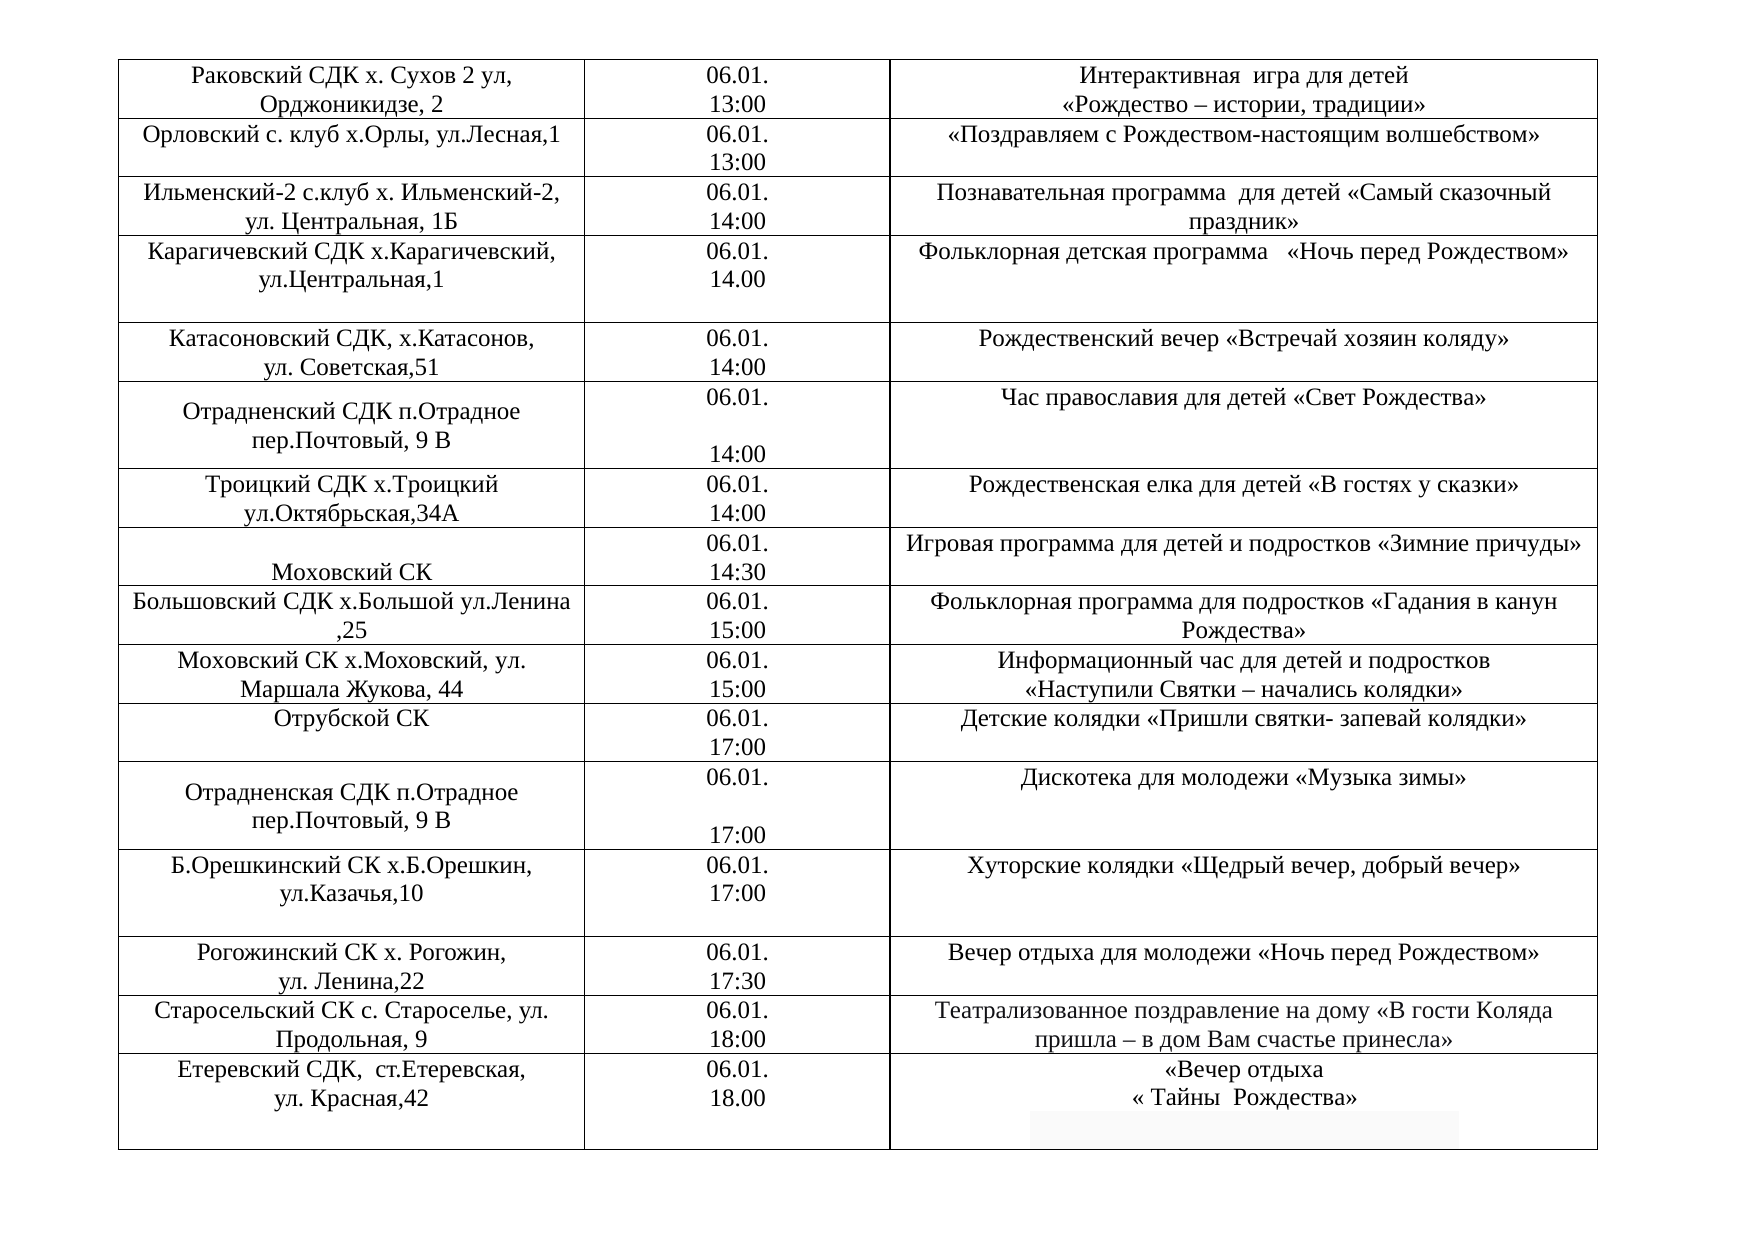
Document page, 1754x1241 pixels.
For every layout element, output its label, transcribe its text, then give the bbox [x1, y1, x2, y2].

table_cell 06.01. 14:30 [585, 528, 889, 585]
table_cell Вечер отдыха для молодежи «Ночь перед Рождеством» [891, 937, 1597, 994]
table_cell Познавательная программа для детей «Самый сказочный праздник» [891, 177, 1597, 235]
table_cell Рождественский вечер «Встречай хозяин коляду» [891, 323, 1597, 381]
table_cell 06.01. 15:00 [585, 586, 889, 644]
table_cell 06.01. 17:00 [585, 762, 889, 849]
table_cell Час православия для детей «Свет Рождества» [891, 382, 1597, 468]
table_cell 06.01. 13:00 [585, 60, 889, 118]
table_cell 06.01. 14:00 [585, 382, 889, 468]
table_cell 06.01. 14:00 [585, 177, 889, 235]
table_cell Интерактивная игра для детей «Рождество – истории, традиции» [891, 60, 1597, 118]
table_cell Катасоновский СДК, х.Катасонов, ул. Советская,51 [119, 323, 584, 381]
table_cell Рождественская елка для детей «В гостях у сказки» [891, 469, 1597, 527]
table_cell 06.01. 14.00 [585, 236, 889, 322]
table_cell Раковский СДК х. Сухов 2 ул, Орджоникидзе, 2 [119, 60, 584, 118]
table_cell 06.01. 17:00 [585, 704, 889, 761]
table_cell 06.01. 14:00 [585, 323, 889, 381]
table_cell Фольклорная программа для подростков «Гадания в канун Рождества» [891, 586, 1597, 644]
table_cell Детские колядки «Пришли святки- запевай колядки» [891, 704, 1597, 761]
table_cell «Поздравляем с Рождеством-настоящим волшебством» [891, 119, 1597, 176]
table_cell Моховский СК [119, 528, 584, 585]
table_cell 06.01. 17:00 [585, 850, 889, 936]
table_cell Театрализованное поздравление на дому «В гости Коляда пришла – в дом Вам счастье принесла» [1453, 996, 1597, 1053]
table_cell Фольклорная детская программа «Ночь перед Рождеством» [891, 236, 1597, 322]
table_cell Етеревский СДК, ст.Етеревская, ул. Красная,42 [119, 1054, 584, 1149]
table_cell 06.01. 13:00 [585, 119, 889, 176]
table_cell Отрадненский СДК п.Отрадное пер.Почтовый, 9 В [119, 382, 584, 468]
table_cell Карагичевский СДК х.Карагичевский, ул.Центральная,1 [119, 236, 584, 322]
table_cell 06.01. 17:30 [585, 937, 889, 994]
table_cell 06.01. 15:00 [585, 645, 889, 702]
table_cell Отрадненская СДК п.Отрадное пер.Почтовый, 9 В [119, 762, 584, 849]
table_cell Моховский СК х.Моховский, ул. Маршала Жукова, 44 [119, 645, 584, 702]
table_cell Театрализованное поздравление на дому «В гости Коляда пришла – в дом Вам счастье принесла» [891, 996, 1035, 1053]
table_cell Отрубской СК [119, 704, 584, 761]
table_cell 06.01. 18.00 [585, 1054, 889, 1149]
table_cell 06.01. 18:00 [585, 996, 889, 1053]
table_cell Дискотека для молодежи «Музыка зимы» [891, 762, 1597, 849]
table_cell Игровая программа для детей и подростков «Зимние причуды» [891, 528, 1597, 585]
table_cell Ильменский-2 с.клуб х. Ильменский-2, ул. Центральная, 1Б [119, 177, 584, 235]
table_cell «Вечер отдыха « Тайны Рождества» [891, 1054, 1597, 1149]
table_cell Рогожинский СК х. Рогожин, ул. Ленина,22 [119, 937, 584, 994]
table_cell Б.Орешкинский СК х.Б.Орешкин, ул.Казачья,10 [119, 850, 584, 936]
table_cell Троицкий СДК х.Троицкий ул.Октябрьская,34А [119, 469, 584, 527]
table_cell Хуторские колядки «Щедрый вечер, добрый вечер» [891, 850, 1597, 936]
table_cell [119, 996, 584, 1053]
table_cell 06.01. 14:00 [585, 469, 889, 527]
table_cell Информационный час для детей и подростков «Наступили Святки – начались колядки» [891, 645, 1597, 702]
table_cell Большовский СДК х.Большой ул.Ленина ,25 [119, 586, 584, 644]
table_cell Орловский с. клуб х.Орлы, ул.Лесная,1 [119, 119, 584, 176]
